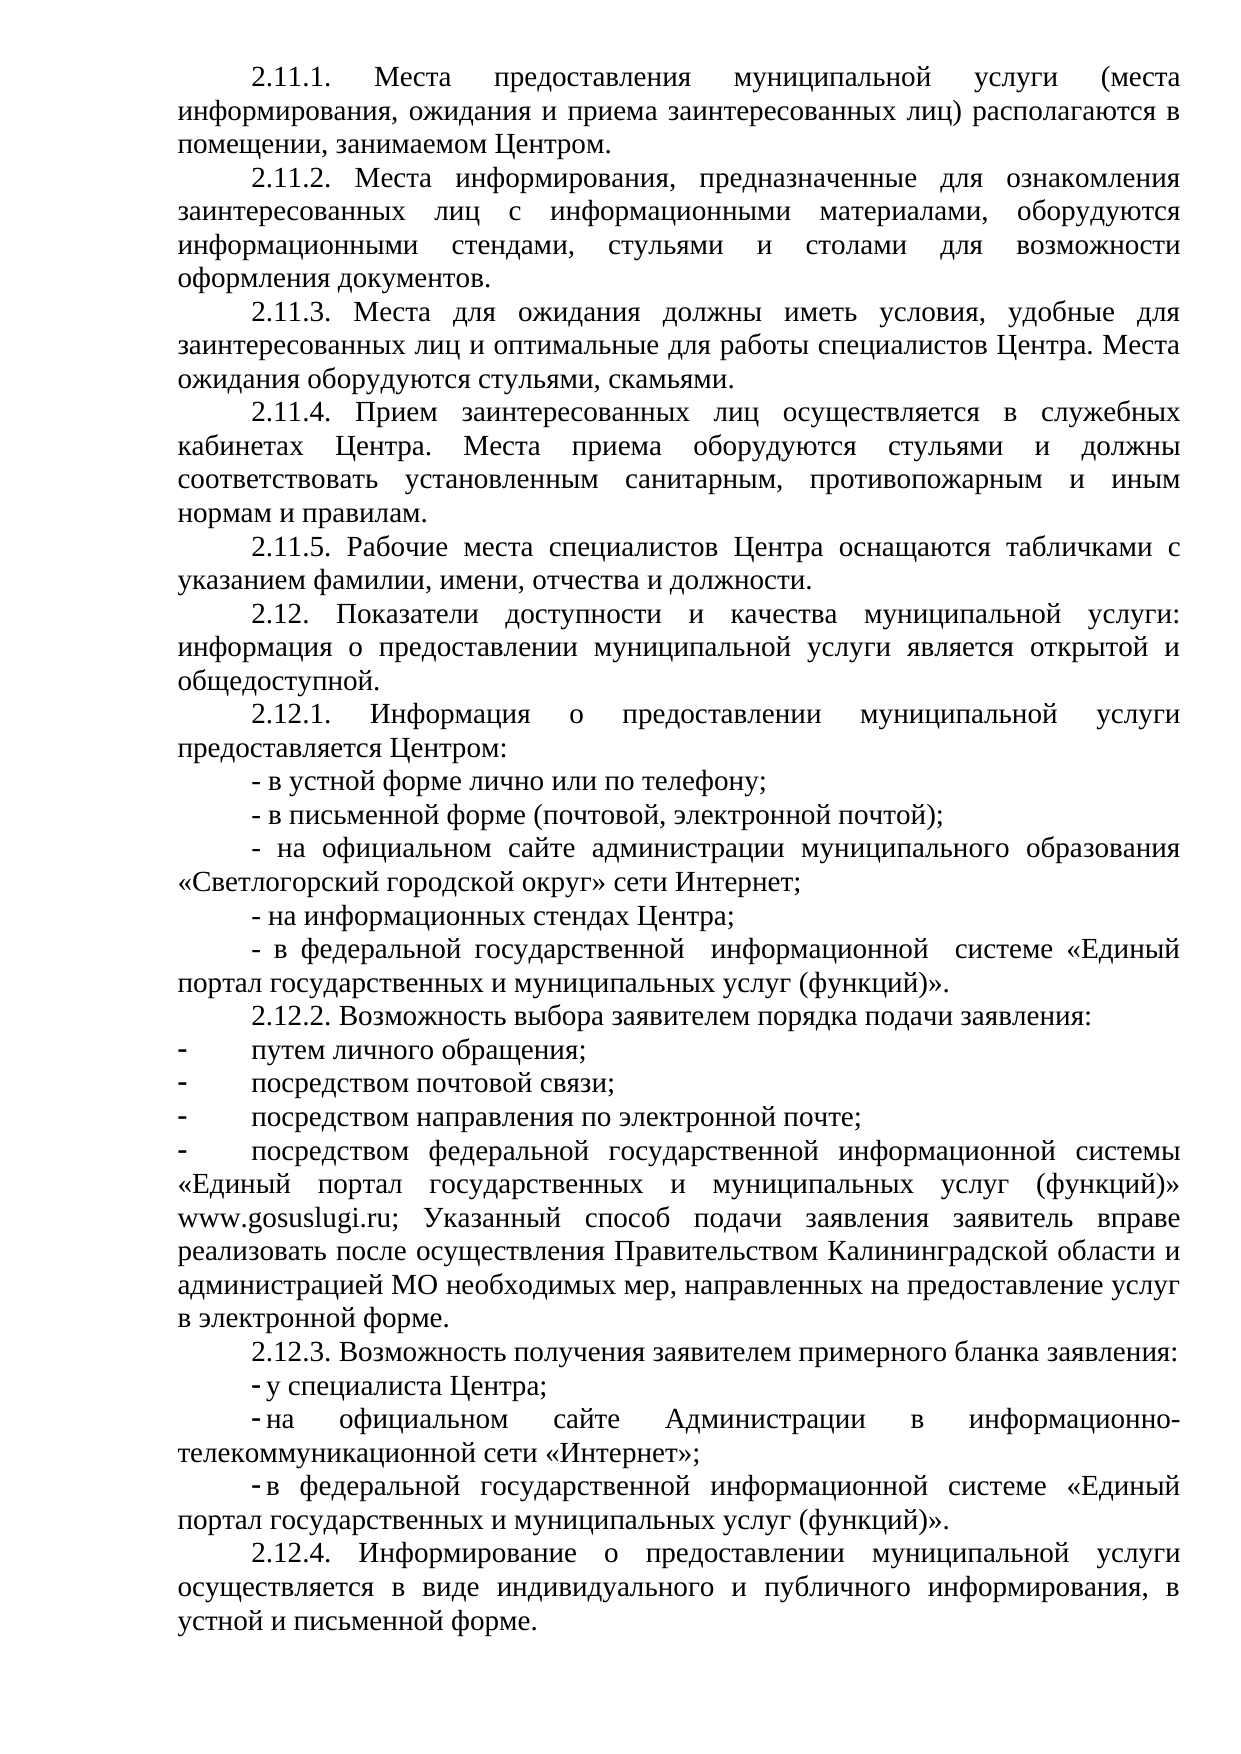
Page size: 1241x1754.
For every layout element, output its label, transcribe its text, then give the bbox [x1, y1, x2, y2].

text 2.11.2. Места информирования, предназначенные для ознакомления заинтересованных лиц с информационными материалами, оборудуются информационными стендами, стульями и столами для возможности оформления документов. [177, 160, 1181, 294]
list посредством направления по электронной почте; [177, 1099, 1181, 1133]
list на официальном сайте Администрации в информационно-телекоммуникационной сети «Интернет»; [177, 1401, 1181, 1468]
text 2.11.4. Прием заинтересованных лиц осуществляется в служебных кабинетах Центра. Места приема оборудуются стульями и должны соответствовать установленным санитарным, противопожарным и иным нормам и правилам. [177, 394, 1181, 529]
text 2.12.2. Возможность выбора заявителем порядка подачи заявления: [177, 998, 1181, 1032]
text 2.12.1. Информация о предоставлении муниципальной услуги предоставляется Центром: [177, 696, 1181, 763]
text - в устной форме лично или по телефону; [177, 763, 1181, 797]
text 2.11.1. Места предоставления муниципальной услуги (места информирования, ожидания и приема заинтересованных лиц) располагаются в помещении, занимаемом Центром. [177, 59, 1181, 160]
text - на информационных стендах Центра; [177, 898, 1181, 931]
text 2.12.4. Информирование о предоставлении муниципальной услуги осуществляется в виде индивидуального и публичного информирования, в устной и письменной форме. [177, 1536, 1181, 1636]
list у специалиста Центра; [177, 1368, 1181, 1401]
text 2.12. Показатели доступности и качества муниципальной услуги: информация о предоставлении муниципальной услуги является открытой и общедоступной. [177, 596, 1181, 696]
list посредством почтовой связи; [177, 1065, 1181, 1099]
list путем личного обращения; [177, 1032, 1181, 1065]
text 2.11.5. Рабочие места специалистов Центра оснащаются табличками с указанием фамилии, имени, отчества и должности. [177, 529, 1181, 596]
text 2.12.3. Возможность получения заявителем примерного бланка заявления: [177, 1334, 1181, 1368]
list посредством федеральной государственной информационной системы «Единый портал государственных и муниципальных услуг (функций)» www.gosuslugi.ru; Указанный способ подачи заявления заявитель вправе реализовать после осуществления Правительством Калининградской области и администрацией МО необходимых мер, направленных на предоставление услуг в электронной форме. [177, 1133, 1181, 1334]
text - в федеральной государственной информационной системе «Единый портал государственных и муниципальных услуг (функций)». [177, 931, 1181, 998]
list в федеральной государственной информационной системе «Единый портал государственных и муниципальных услуг (функций)». [177, 1468, 1181, 1536]
text - на официальном сайте администрации муниципального образования «Светлогорский городской округ» сети Интернет; [177, 831, 1181, 898]
text 2.11.3. Места для ожидания должны иметь условия, удобные для заинтересованных лиц и оптимальные для работы специалистов Центра. Места ожидания оборудуются стульями, скамьями. [177, 294, 1181, 394]
text - в письменной форме (почтовой, электронной почтой); [177, 797, 1181, 831]
